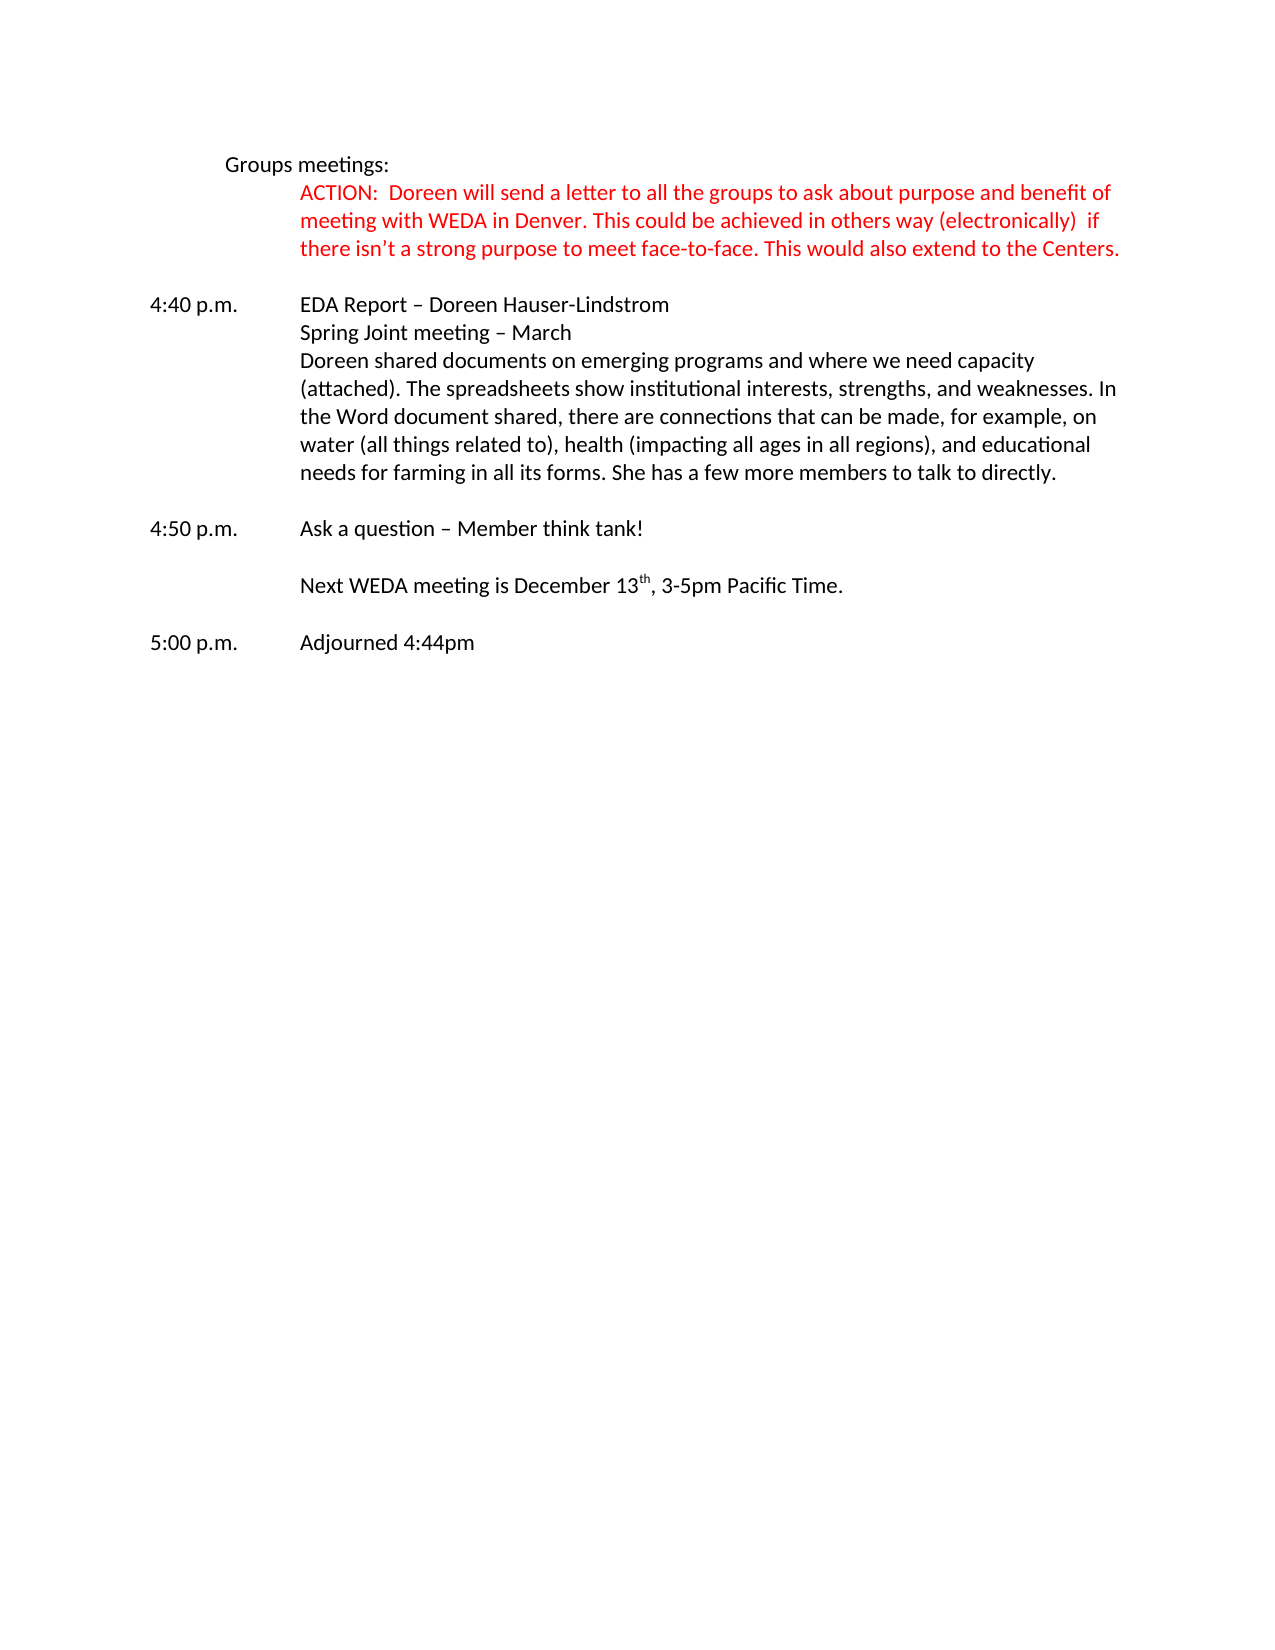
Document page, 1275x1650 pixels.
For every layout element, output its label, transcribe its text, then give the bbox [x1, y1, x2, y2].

text 5:00 p.m. Adjourned 4:44pm [150, 628, 1125, 656]
text Next WEDA meeting is December 13th, 3-5pm Pacific Time. [150, 571, 1125, 599]
text ACTION: Doreen will send a letter to all the groups to ask about purpose and benefit of meeting with WEDA in Denver. This could be achieved in others way (electronically) if there isn’t a strong purpose to meet face-to-face. This would also extend to the Centers. [300, 178, 1125, 262]
text Spring Joint meeting – March [150, 318, 1125, 346]
text 4:40 p.m. EDA Report – Doreen Hauser-Lindstrom [150, 290, 1125, 318]
text Groups meetings: [225, 150, 1125, 178]
text Doreen shared documents on emerging programs and where we need capacity (attached). The spreadsheets show institutional interests, strengths, and weaknesses. In the Word document shared, there are connections that can be made, for example, on water (all things related to), health (impacting all ages in all regions), and educational needs for farming in all its forms. She has a few more members to talk to directly. [300, 346, 1125, 486]
text 4:50 p.m. Ask a question – Member think tank! [150, 514, 1125, 542]
